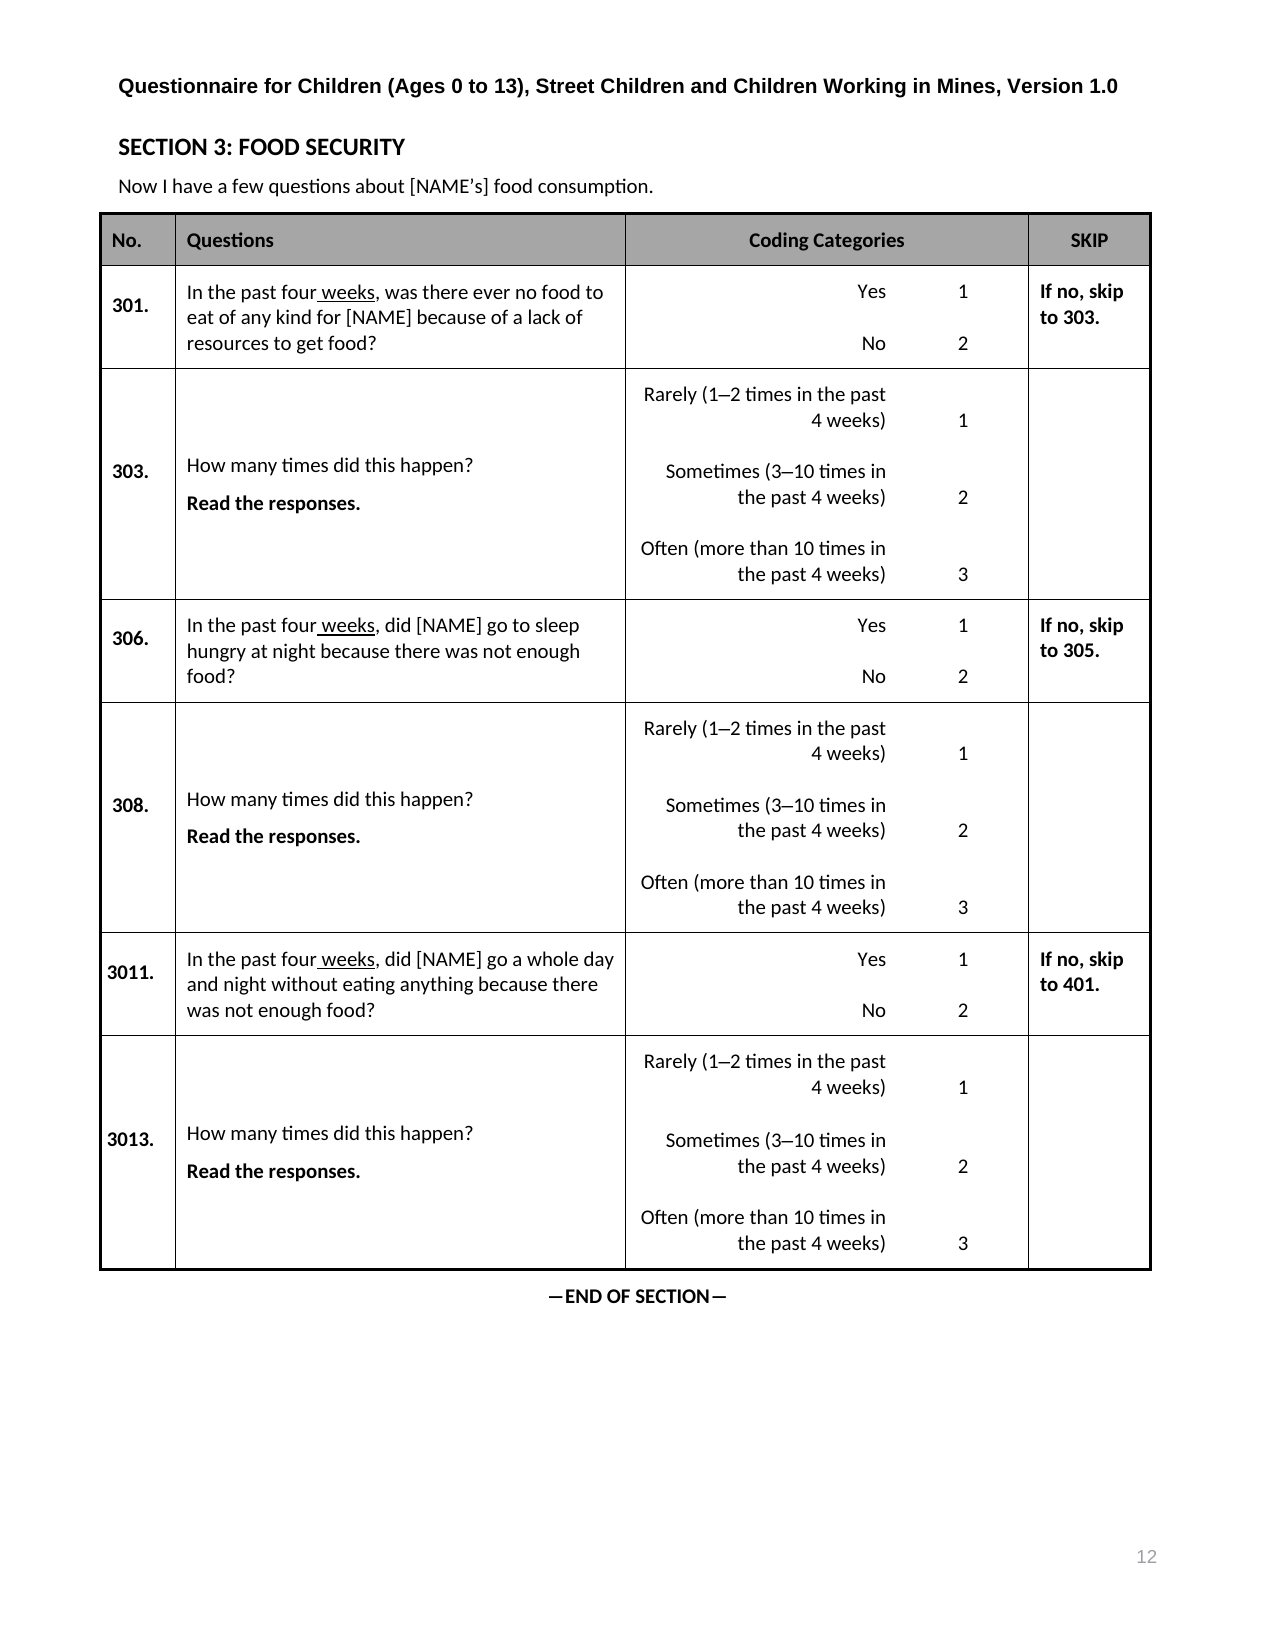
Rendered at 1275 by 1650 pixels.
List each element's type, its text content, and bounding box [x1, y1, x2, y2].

table_cell Often (more than 10 times in the past 4 weeks) [626, 522, 897, 599]
table_header SKIP [1029, 215, 1149, 265]
table_cell [1029, 369, 1149, 599]
table_cell 1 [897, 703, 1028, 778]
text SECTION 3: FOOD SECURITY [118, 131, 1157, 161]
table_cell How many times did this happen? Read the responses. [176, 369, 625, 599]
table_header Questions [176, 215, 625, 265]
table_cell Often (more than 10 times in the past 4 weeks) [626, 855, 897, 932]
table_cell [102, 266, 175, 368]
table_cell In the past four weeks, was there ever no food to eat of any kind for [NAME] because of a lack of resources to get food? [176, 266, 625, 368]
table_cell 3 [897, 1191, 1028, 1268]
table_cell 1 [897, 933, 1028, 984]
table_cell Sometimes (3‒10 times in the past 4 weeks) [626, 1112, 897, 1191]
table_cell If no, skip to 401. [1029, 933, 1149, 1035]
table_cell In the past four weeks, did [NAME] go to sleep hungry at night because there was not enough food? [176, 600, 625, 702]
table_cell Sometimes (3‒10 times in the past 4 weeks) [626, 445, 897, 522]
table_cell [1029, 703, 1149, 932]
table_header Coding Categories [626, 215, 1028, 265]
table_cell 3 [897, 522, 1028, 599]
table_cell No [626, 650, 897, 702]
table_cell 1 [897, 600, 1028, 650]
table_cell 3 [897, 855, 1028, 932]
table_cell How many times did this happen? Read the responses. [176, 1036, 625, 1268]
table_cell 1 [897, 369, 1028, 445]
table_cell 2 [897, 779, 1028, 855]
table_cell [102, 703, 175, 932]
table_cell 1 [897, 1036, 1028, 1112]
table_cell How many times did this happen? Read the responses. [176, 703, 625, 932]
table_cell Rarely (1‒2 times in the past 4 weeks) [626, 703, 897, 778]
table_cell Yes [626, 933, 897, 984]
table_cell If no, skip to 305. [1029, 600, 1149, 702]
table_cell Yes [626, 600, 897, 650]
table_cell 2 [897, 1112, 1028, 1191]
table_cell 2 [897, 650, 1028, 702]
table_cell In the past four weeks, did [NAME] go a whole day and night without eating anything because there was not enough food? [176, 933, 625, 1035]
text ―END OF SECTION― [118, 1283, 1157, 1309]
table_cell 2 [897, 984, 1028, 1035]
table_cell Sometimes (3‒10 times in the past 4 weeks) [626, 779, 897, 855]
table_cell [102, 1036, 175, 1268]
table_cell [102, 369, 175, 599]
table_cell 2 [897, 317, 1028, 368]
table_cell If no, skip to 303. [1029, 266, 1149, 368]
table_cell Rarely (1‒2 times in the past 4 weeks) [626, 1036, 897, 1112]
table_cell No [626, 984, 897, 1035]
table_cell No [626, 317, 897, 368]
table_cell 1 [897, 266, 1028, 317]
table_cell Yes [626, 266, 897, 317]
table_cell [102, 933, 175, 1035]
table_cell Rarely (1‒2 times in the past 4 weeks) [626, 369, 897, 445]
text Now I have a few questions about [NAME’s] food consumption. [118, 174, 1157, 199]
table_cell [1029, 1036, 1149, 1268]
table_cell 2 [897, 445, 1028, 522]
table_cell Often (more than 10 times in the past 4 weeks) [626, 1191, 897, 1268]
table_cell [102, 600, 175, 702]
table_header No. [102, 215, 175, 265]
